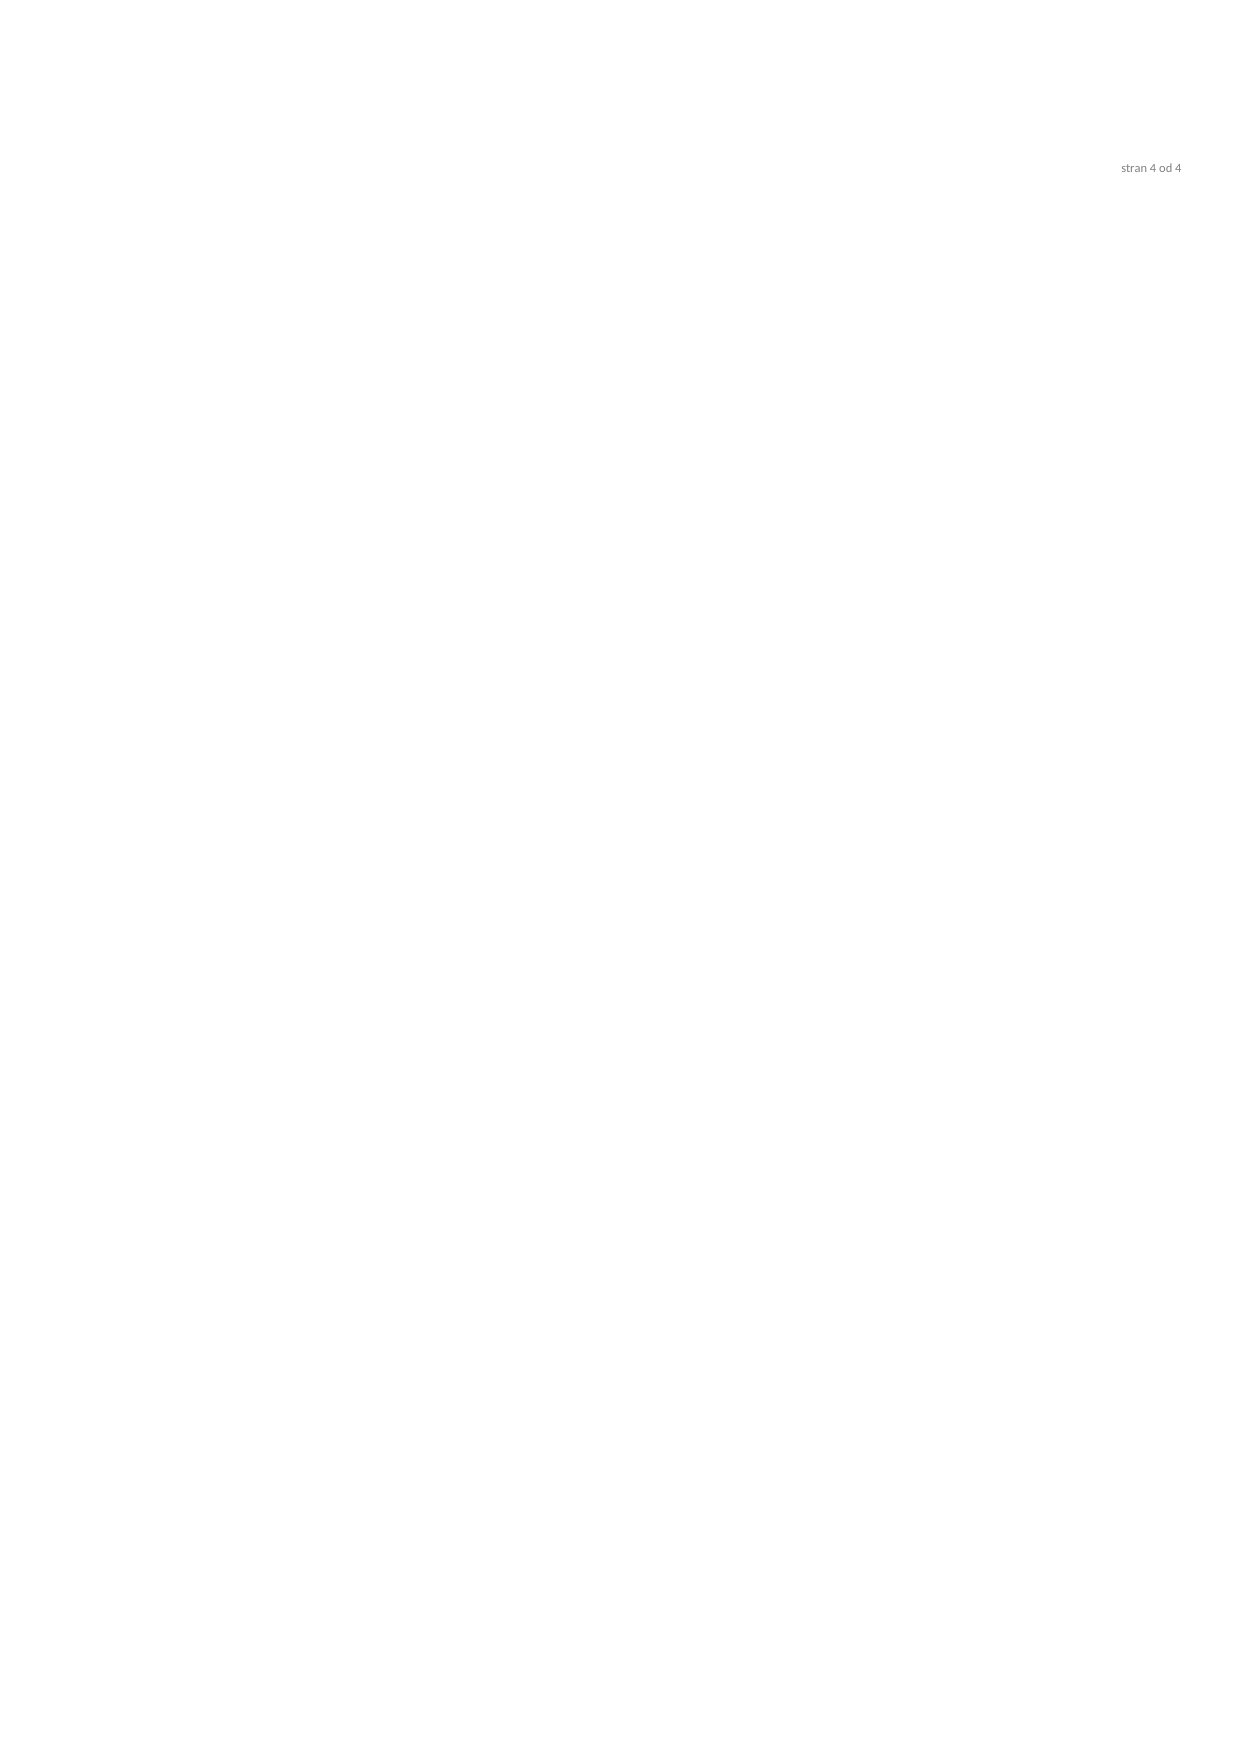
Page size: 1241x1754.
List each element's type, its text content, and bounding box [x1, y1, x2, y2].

text stran 4 od 4 [59, 160, 1181, 175]
